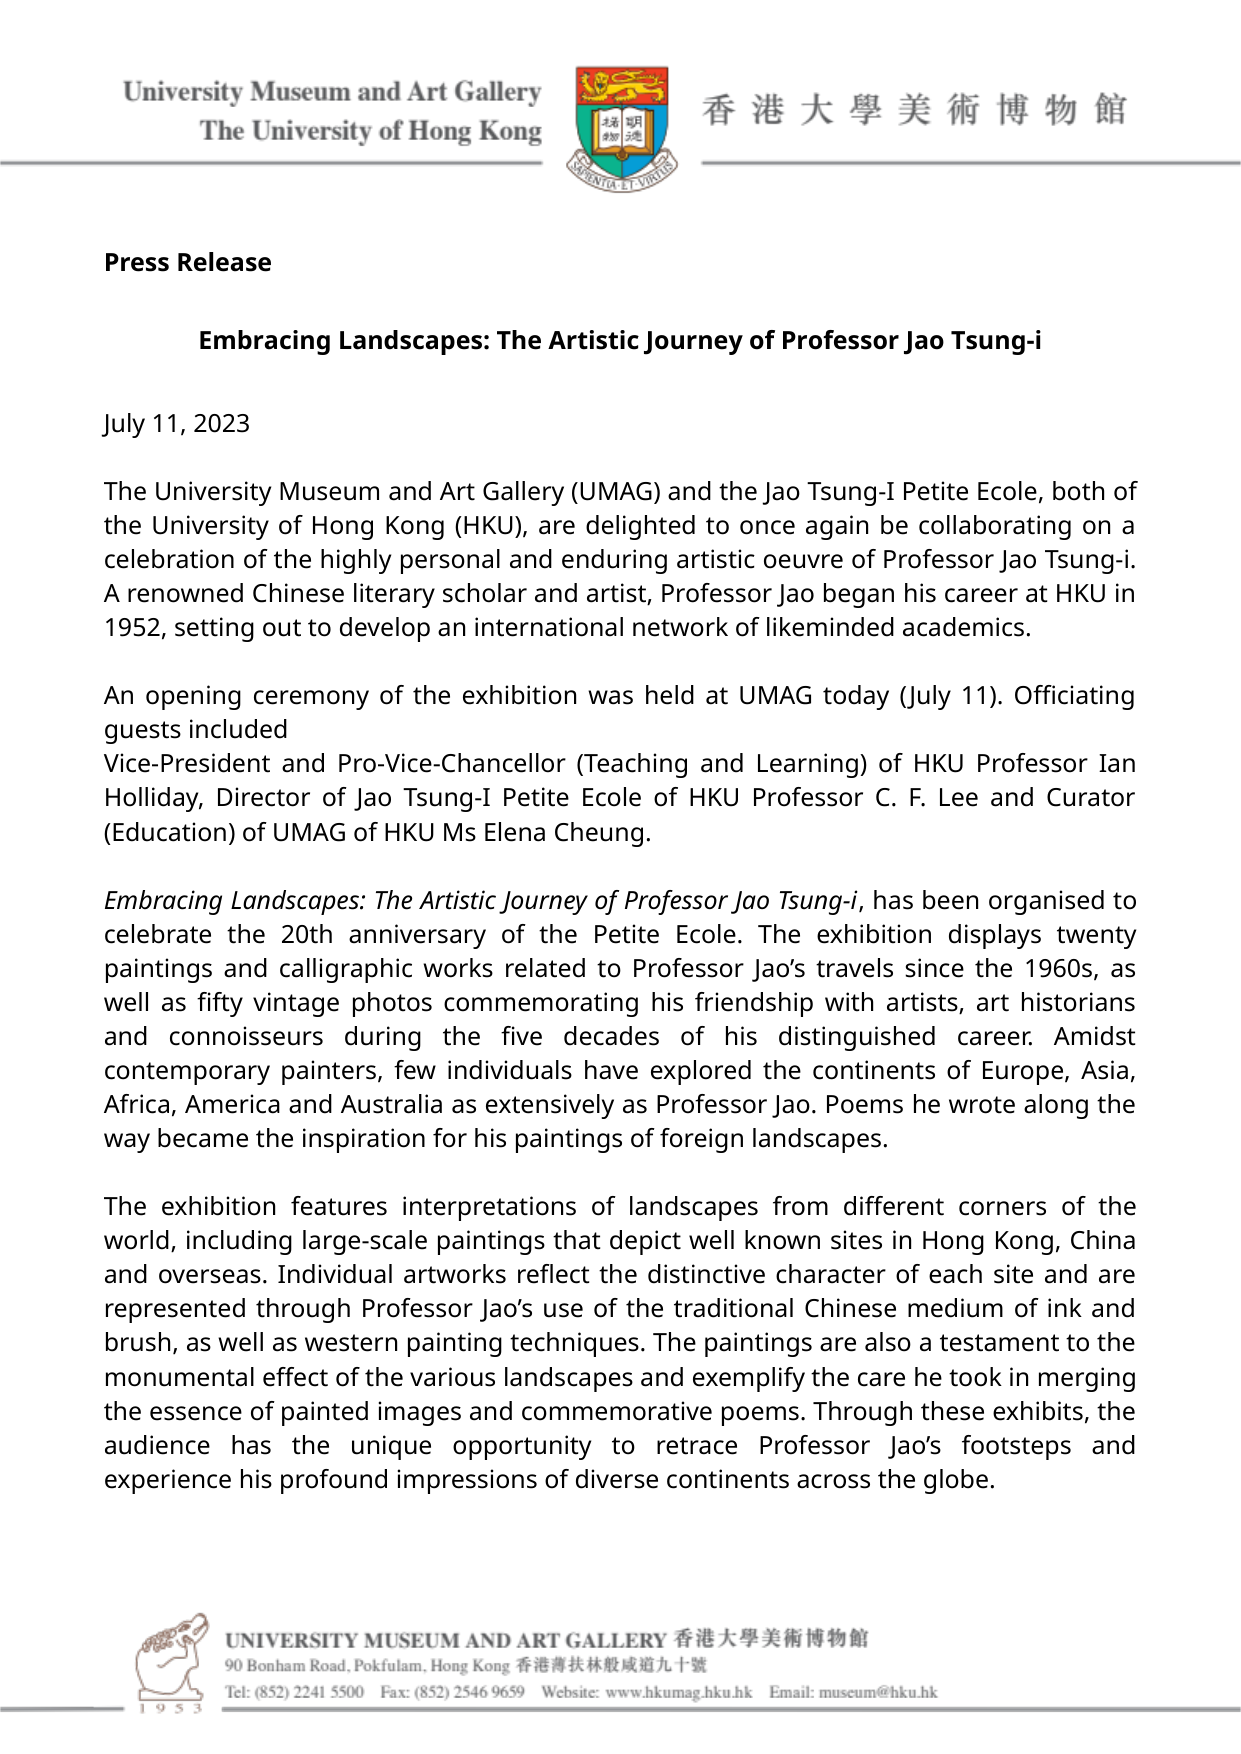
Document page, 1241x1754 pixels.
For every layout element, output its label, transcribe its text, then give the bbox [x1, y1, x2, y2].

text July 11, 2023 [103, 405, 1138, 439]
text The University Museum and Art Gallery (UMAG) and the Jao Tsung-I Petite Ecole, both of the University of Hong Kong (HKU), are delighted to once again be collaborating on a celebration of the highly personal and enduring artistic oeuvre of Professor Jao Tsung-i. A renowned Chinese literary scholar and artist, Professor Jao began his career at HKU in 1952, setting out to develop an international network of likeminded academics. [103, 473, 1138, 644]
text Vice-President and Pro-Vice-Chancellor (Teaching and Learning) of HKU Professor Ian Holliday, Director of Jao Tsung-I Petite Ecole of HKU Professor C. F. Lee and Curator (Education) of UMAG of HKU Ms Elena Cheung. [103, 746, 1138, 848]
text The exhibition features interpretations of landscapes from different corners of the world, including large-scale paintings that depict well known sites in Hong Kong, China and overseas. Individual artworks reflect the distinctive character of each site and are represented through Professor Jao’s use of the traditional Chinese medium of ink and brush, as well as western painting techniques. The paintings are also a testament to the monumental effect of the various landscapes and exemplify the care he took in merging the essence of painted images and commemorative poems. Through these exhibits, the audience has the unique opportunity to retrace Professor Jao’s footsteps and experience his profound impressions of diverse continents across the globe. [103, 1189, 1138, 1495]
text Embracing Landscapes: The Artistic Journey of Professor Jao Tsung-i, has been organised to celebrate the 20th anniversary of the Petite Ecole. The exhibition displays twenty paintings and calligraphic works related to Professor Jao’s travels since the 1960s, as well as fifty vintage photos commemorating his friendship with artists, art historians and connoisseurs during the five decades of his distinguished career. Amidst contemporary painters, few individuals have explored the continents of Europe, Asia, Africa, America and Australia as extensively as Professor Jao. Poems he wrote along the way became the inspiration for his paintings of foreign landscapes. [103, 882, 1138, 1155]
text An opening ceremony of the exhibition was held at UMAG today (July 11). Officiating guests included [103, 678, 1138, 746]
text Embracing Landscapes: The Artistic Journey of Professor Jao Tsung-i [103, 317, 1138, 361]
text Press Release [103, 239, 1138, 283]
